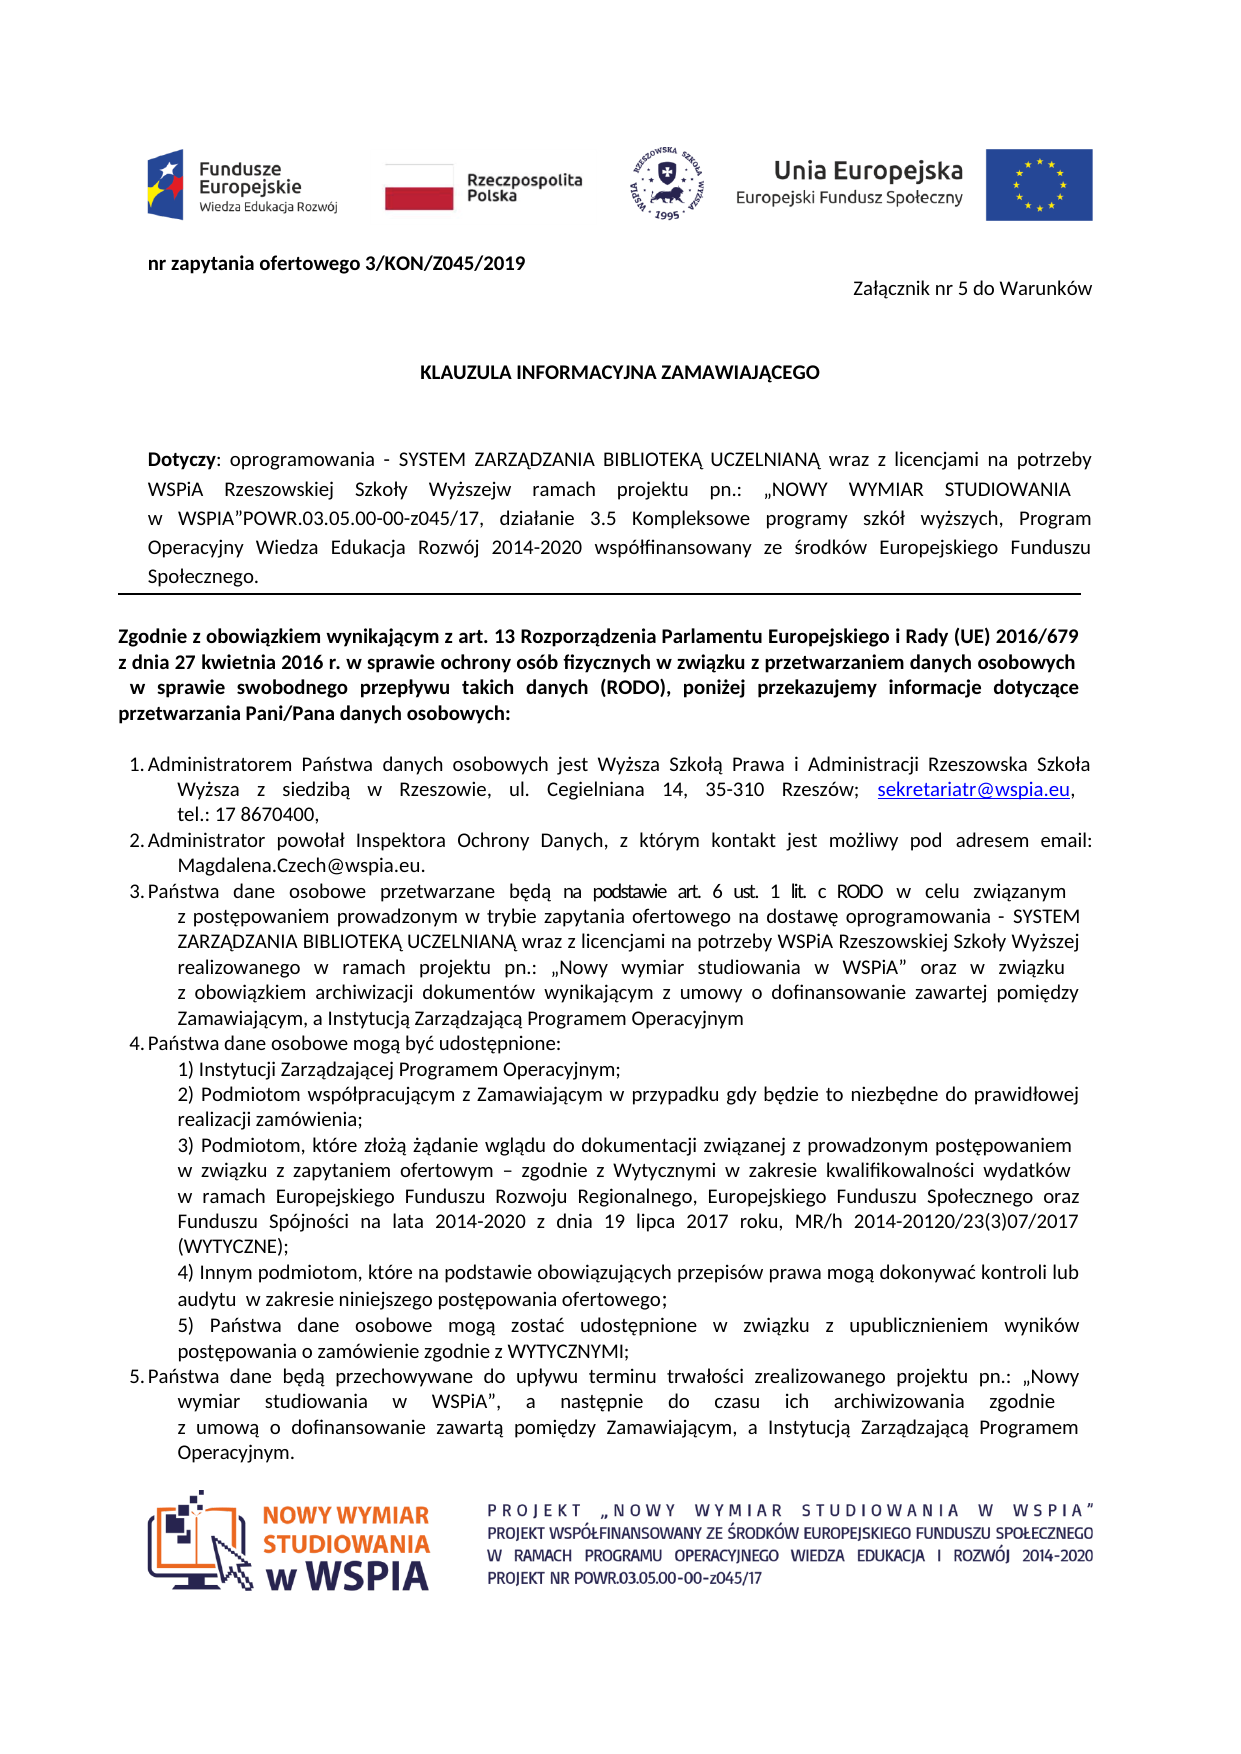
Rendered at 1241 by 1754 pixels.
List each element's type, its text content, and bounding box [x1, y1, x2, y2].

text Zgodnie z obowiązkiem wynikającym z art. 13 Rozporządzenia Parlamentu Europejskiego i Rady (UE) 2016/679 z dnia 27 kwietnia 2016 r. w sprawie ochrony osób fizycznych w związku z przetwarzaniem danych osobowych w sprawie swobodnego przepływu takich danych (RODO), poniżej przekazujemy informacje dotyczące przetwarzania Pani/Pana danych osobowych: [118, 618, 1081, 725]
list 3) Podmiotom, które złożą żądanie wglądu do dokumentacji związanej z prowadzonym postępowaniem w związku z zapytaniem ofertowym – zgodnie z Wytycznymi w zakresie kwalifikowalności wydatków w ramach Europejskiego Funduszu Rozwoju Regionalnego, Europejskiego Funduszu Społecznego oraz Funduszu Spójności na lata 2014-2020 z dnia 19 lipca 2017 roku, MR/h 2014-20120/23(3)07/2017 (WYTYCZNE); [177, 1132, 1081, 1259]
list 4) Innym podmiotom, które na podstawie obowiązujących przepisów prawa mogą dokonywać kontroli lub audytu w zakresie niniejszego postępowania ofertowego; [177, 1259, 1081, 1312]
list Państwa dane osobowe przetwarzane będą na podstawie art. 6 ust. 1 lit. c RODO w celu związanym z postępowaniem prowadzonym w trybie zapytania ofertowego na dostawę oprogramowania - SYSTEM ZARZĄDZANIA BIBLIOTEKĄ UCZELNIANĄ wraz z licencjami na potrzeby WSPiA Rzeszowskiej Szkoły Wyższej realizowanego w ramach projektu pn.: „Nowy wymiar studiowania w WSPiA” oraz w związku z obowiązkiem archiwizacji dokumentów wynikającym z umowy o dofinansowanie zawartej pomiędzy Zamawiającym, a Instytucją Zarządzającą Programem Operacyjnym [129, 878, 1080, 1030]
list Administratorem Państwa danych osobowych jest Wyższa Szkołą Prawa i Administracji Rzeszowska Szkoła Wyższa z siedzibą w Rzeszowie, ul. Cegielniana 14, 35-310 Rzeszów; sekretariatr@wspia.eu, tel.: 17 8670400, [129, 751, 1093, 827]
list Państwa dane osobowe mogą być udostępnione: [129, 1030, 1081, 1056]
text Dotyczy: oprogramowania - SYSTEM ZARZĄDZANIA BIBLIOTEKĄ UCZELNIANĄ wraz z licencjami na potrzeby WSPiA Rzeszowskiej Szkoły Wyższejw ramach projektu pn.: „NOWY WYMIAR STUDIOWANIA w WSPIA”POWR.03.05.00-00-z045/17, działanie 3.5 Kompleksowe programy szkół wyższych, Program Operacyjny Wiedza Edukacja Rozwój 2014-2020 współfinansowany ze środków Europejskiego Funduszu Społecznego. [148, 447, 1093, 589]
text nr zapytania ofertowego 3/KON/Z045/2019 [148, 250, 1093, 275]
list Państwa dane będą przechowywane do upływu terminu trwałości zrealizowanego projektu pn.: „Nowy wymiar studiowania w WSPiA”, a następnie do czasu ich archiwizowania zgodnie z umową o dofinansowanie zawartą pomiędzy Zamawiającym, a Instytucją Zarządzającą Programem Operacyjnym. [129, 1363, 1081, 1465]
text KLAUZULA INFORMACYJNA ZAMAWIAJĄCEGO [148, 359, 1093, 384]
picture [147, 1490, 1093, 1591]
list 1) Instytucji Zarządzającej Programem Operacyjnym; [177, 1056, 1081, 1081]
picture [147, 147, 1093, 225]
list Administrator powołał Inspektora Ochrony Danych, z którym kontakt jest możliwy pod adresem email: Magdalena.Czech@wspia.eu. [129, 827, 1093, 878]
text Załącznik nr 5 do Warunków [148, 275, 1093, 301]
list 2) Podmiotom współpracującym z Zamawiającym w przypadku gdy będzie to niezbędne do prawidłowej realizacji zamówienia; [177, 1081, 1081, 1132]
list 5) Państwa dane osobowe mogą zostać udostępnione w związku z upublicznieniem wyników postępowania o zamówienie zgodnie z WYTYCZNYMI; [177, 1312, 1081, 1363]
